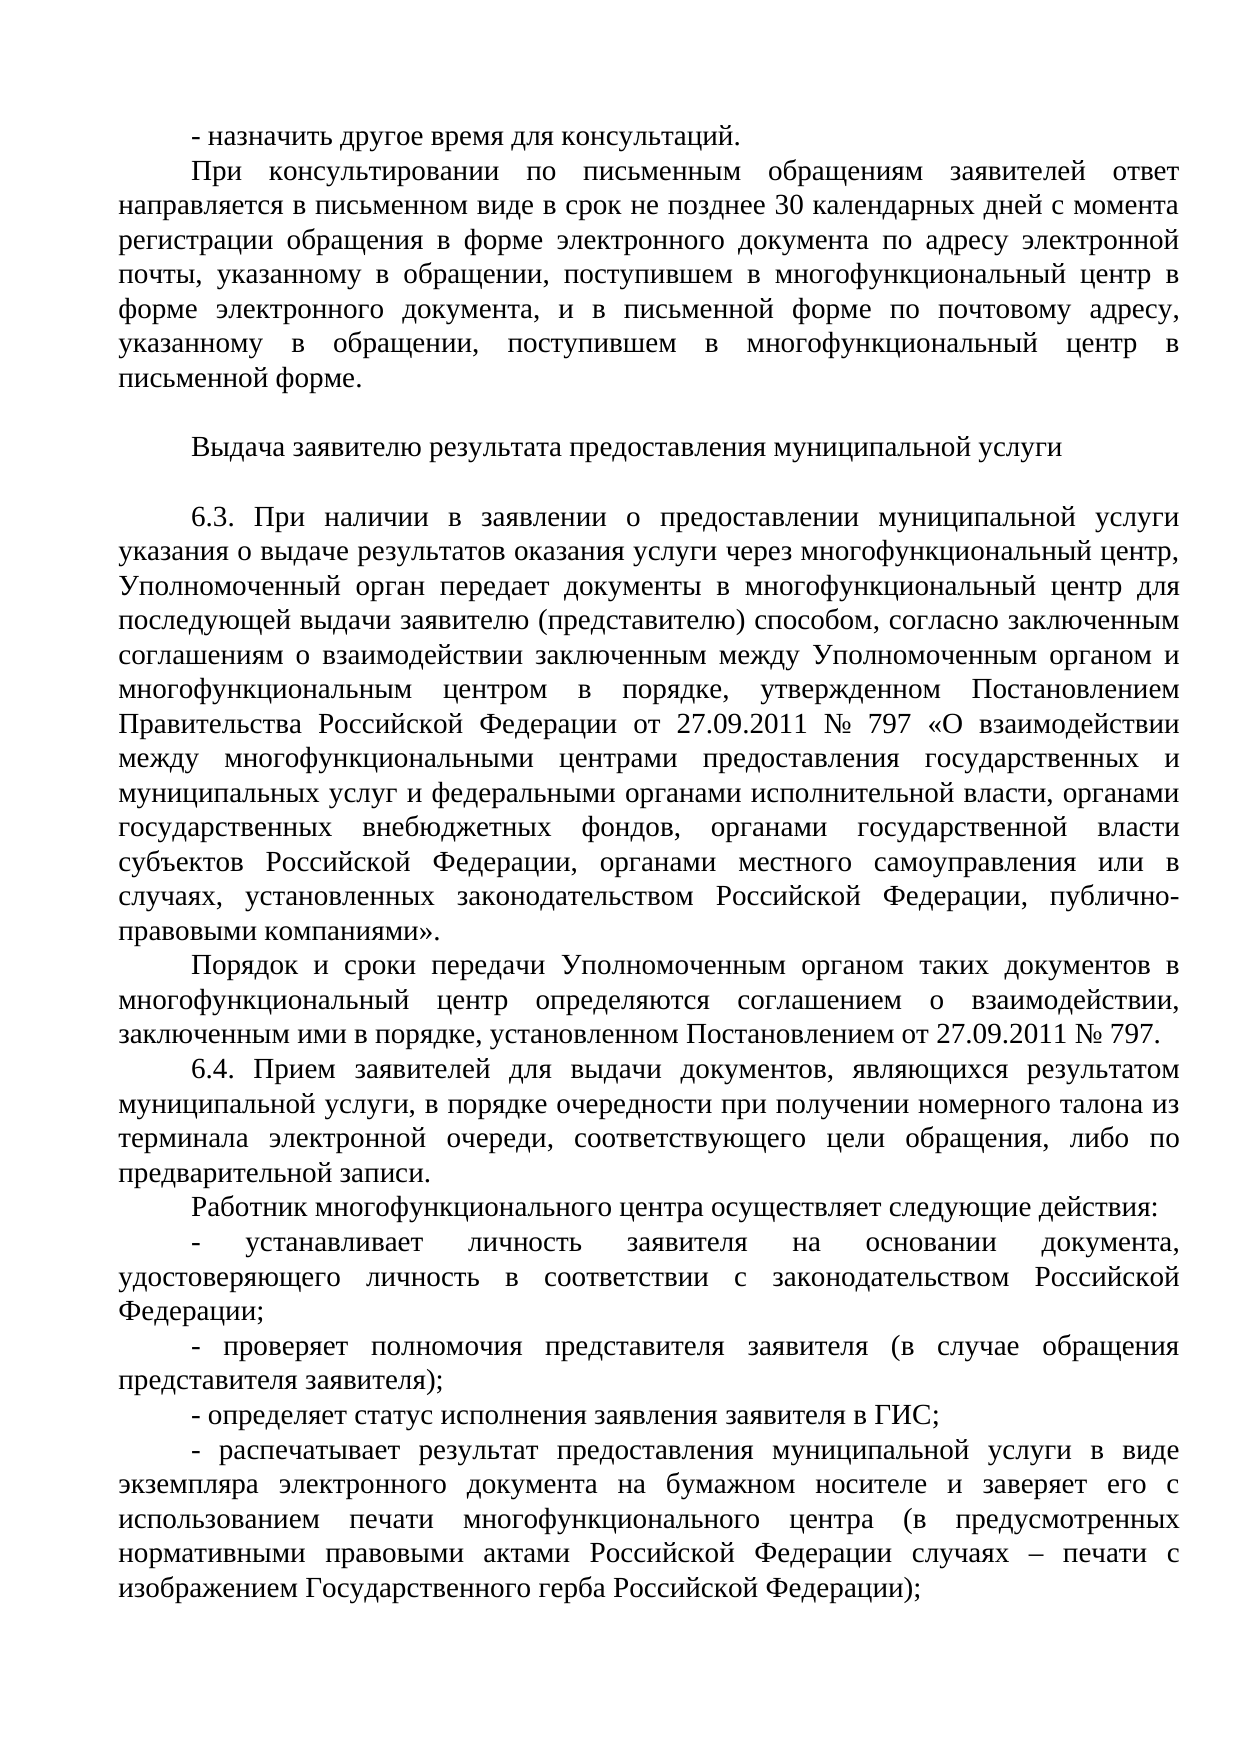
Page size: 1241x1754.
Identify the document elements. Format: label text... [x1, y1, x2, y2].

text - назначить другое время для консультаций. [118, 118, 1181, 152]
text При консультировании по письменным обращениям заявителей ответ направляется в письменном виде в срок не позднее 30 календарных дней с момента регистрации обращения в форме электронного документа по адресу электронной почты, указанному в обращении, поступившем в многофункциональный центр в форме электронного документа, и в письменной форме по почтовому адресу, указанному в обращении, поступившем в многофункциональный центр в письменной форме. [118, 153, 1181, 393]
text Работник многофункционального центра осуществляет следующие действия: [118, 1189, 1181, 1223]
text - распечатывает результат предоставления муниципальной услуги в виде экземпляра электронного документа на бумажном носителе и заверяет его с использованием печати многофункционального центра (в предусмотренных нормативными правовыми актами Российской Федерации случаях – печати с изображением Государственного герба Российской Федерации); [118, 1432, 1181, 1603]
text - определяет статус исполнения заявления заявителя в ГИС; [118, 1397, 1181, 1431]
text Порядок и сроки передачи Уполномоченным органом таких документов в многофункциональный центр определяются соглашением о взаимодействии, заключенным ими в порядке, установленном Постановлением от 27.09.2011 № 797. [118, 947, 1181, 1050]
text - устанавливает личность заявителя на основании документа, удостоверяющего личность в соответствии с законодательством Российской Федерации; [118, 1224, 1181, 1327]
text 6.3. При наличии в заявлении о предоставлении муниципальной услуги указания о выдаче результатов оказания услуги через многофункциональный центр, Уполномоченный орган передает документы в многофункциональный центр для последующей выдачи заявителю (представителю) способом, согласно заключенным соглашениям о взаимодействии заключенным между Уполномоченным органом и многофункциональным центром в порядке, утвержденном Постановлением Правительства Российской Федерации от 27.09.2011 № 797 «О взаимодействии между многофункциональными центрами предоставления государственных и муниципальных услуг и федеральными органами исполнительной власти, органами государственных внебюджетных фондов, органами государственной власти субъектов Российской Федерации, органами местного самоуправления или в случаях, установленных законодательством Российской Федерации, публично-правовыми компаниями». [118, 499, 1181, 946]
text Выдача заявителю результата предоставления муниципальной услуги [118, 429, 1181, 463]
text 6.4. Прием заявителей для выдачи документов, являющихся результатом муниципальной услуги, в порядке очередности при получении номерного талона из терминала электронной очереди, соответствующего цели обращения, либо по предварительной записи. [118, 1051, 1181, 1188]
text - проверяет полномочия представителя заявителя (в случае обращения представителя заявителя); [118, 1328, 1181, 1396]
